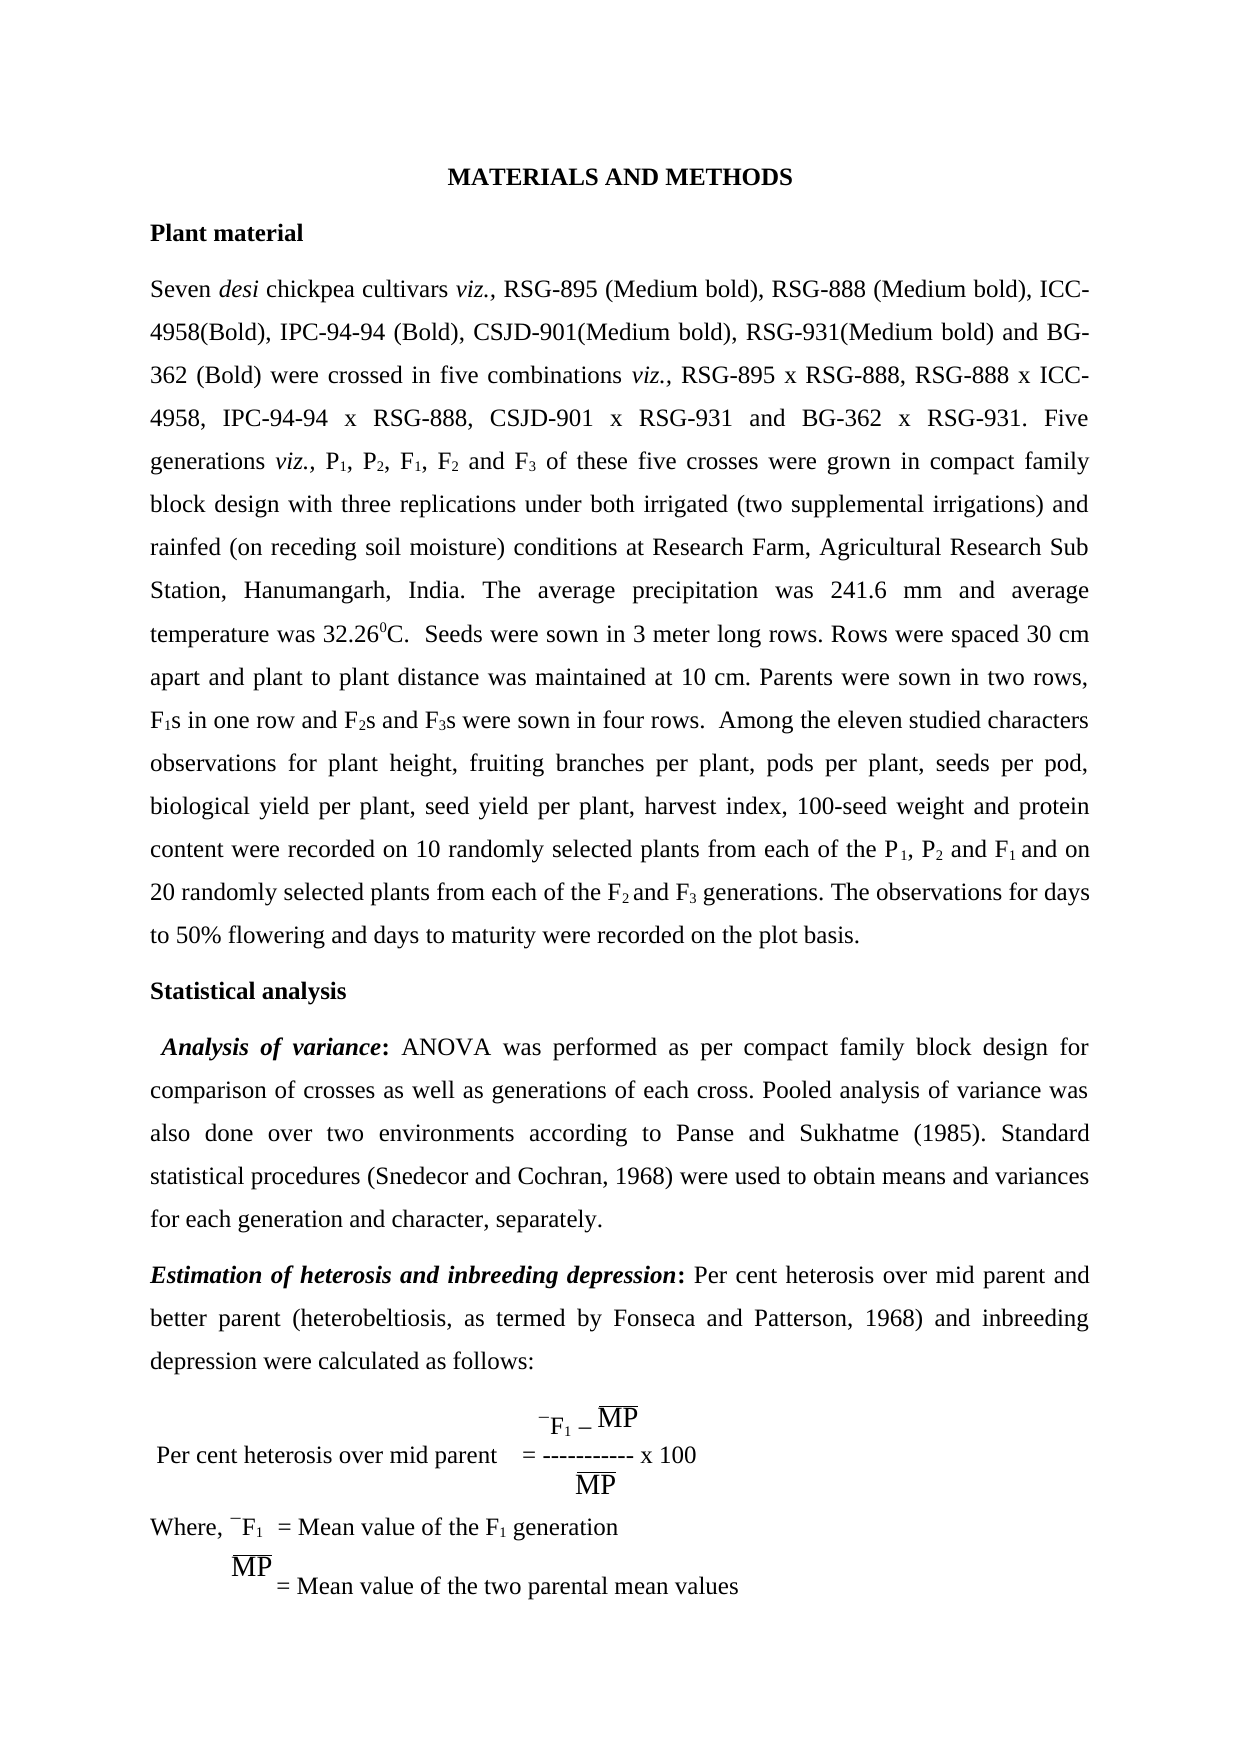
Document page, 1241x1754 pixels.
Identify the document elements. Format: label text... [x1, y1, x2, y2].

text = Mean value of the two parental mean values [150, 1551, 1090, 1599]
text Statistical analysis [150, 976, 1090, 1005]
text Plant material [150, 218, 1090, 247]
text F1 – [150, 1402, 1090, 1440]
text Analysis of variance: ANOVA was performed as per compact family block design for comparison of crosses as well as generations of each cross. Pooled analysis of variance was also done over two environments according to Panse and Sukhatme (1985). Standard statistical procedures (Snedecor and Cochran, 1968) were used to obtain means and variances for each generation and character, separately. [150, 1032, 1090, 1233]
text Seven desi chickpea cultivars viz., RSG-895 (Medium bold), RSG-888 (Medium bold), ICC-4958(Bold), IPC-94-94 (Bold), CSJD-901(Medium bold), RSG-931(Medium bold) and BG-362 (Bold) were crossed in five combinations viz., RSG-895 x RSG-888, RSG-888 x ICC-4958, IPC-94-94 x RSG-888, CSJD-901 x RSG-931 and BG-362 x RSG-931. Five generations viz., P1, P2, F1, F2 and F3 of these five crosses were grown in compact family block design with three replications under both irrigated (two supplemental irrigations) and rainfed (on receding soil moisture) conditions at Research Farm, Agricultural Research Sub Station, Hanumangarh, India. The average precipitation was 241.6 mm and average temperature was 32.260C. Seeds were sown in 3 meter long rows. Rows were spaced 30 cm apart and plant to plant distance was maintained at 10 cm. Parents were sown in two rows, F1s in one row and F2s and F3s were sown in four rows. Among the eleven studied characters observations for plant height, fruiting branches per plant, pods per plant, seeds per pod, biological yield per plant, seed yield per plant, harvest index, 100-seed weight and protein content were recorded on 10 randomly selected plants from each of the P1, P2 and F1 and on 20 randomly selected plants from each of the F2 and F3 generations. The observations for days to 50% flowering and days to maturity were recorded on the plot basis. [150, 274, 1090, 949]
text MATERIALS AND METHODS [150, 162, 1090, 191]
text Estimation of heterosis and inbreeding depression: Per cent heterosis over mid parent and better parent (heterobeltiosis, as termed by Fonseca and Patterson, 1968) and inbreeding depression were calculated as follows: [150, 1260, 1090, 1375]
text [150, 1512, 1090, 1541]
text Per cent heterosis over mid parent = ----------- x 100 [150, 1440, 1090, 1469]
